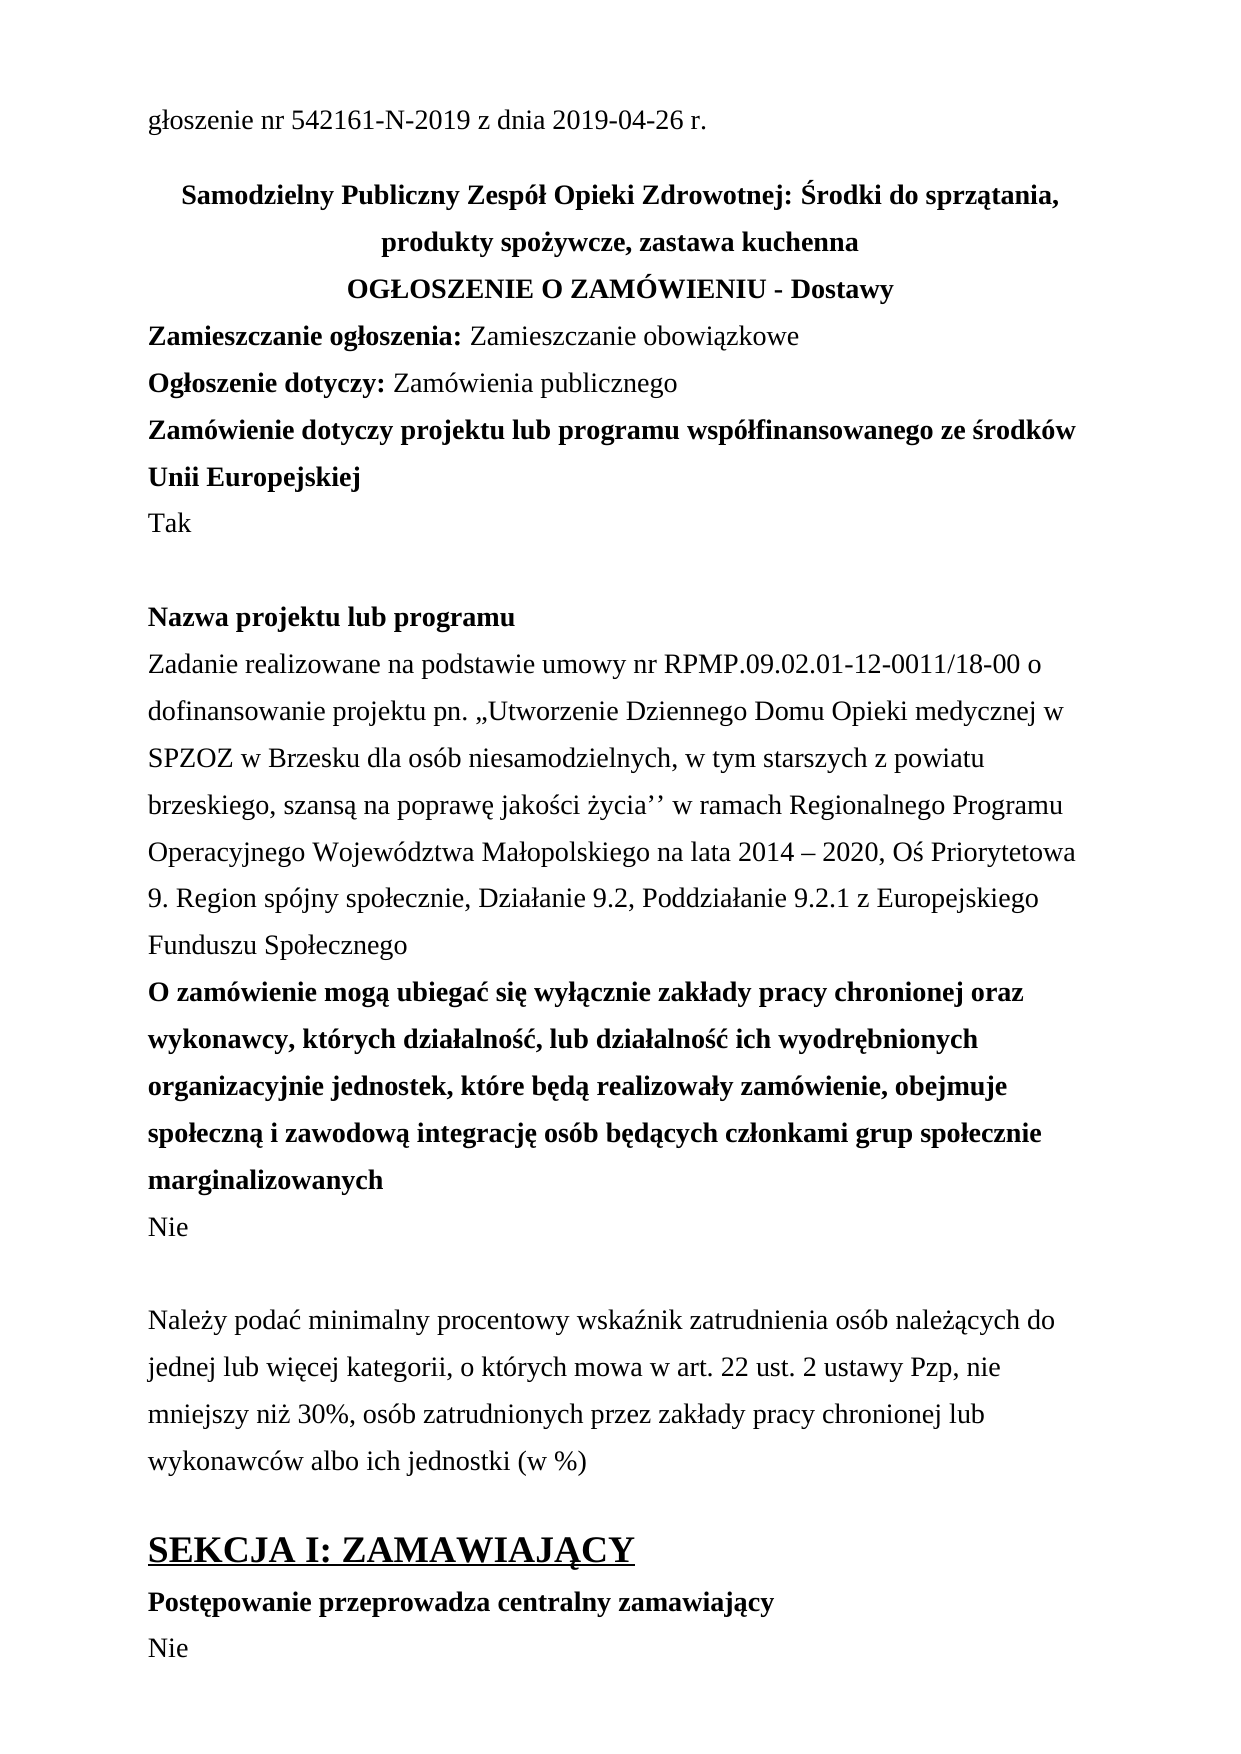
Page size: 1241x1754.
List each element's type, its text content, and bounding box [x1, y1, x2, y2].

text O zamówienie mogą ubiegać się wyłącznie zakłady pracy chronionej oraz wykonawcy, których działalność, lub działalność ich wyodrębnionych organizacyjnie jednostek, które będą realizowały zamówienie, obejmuje społeczną i zawodową integrację osób będących członkami grup społecznie marginalizowanych [148, 961, 1093, 1195]
text Należy podać minimalny procentowy wskaźnik zatrudnienia osób należących do jednej lub więcej kategorii, o których mowa w art. 22 ust. 2 ustawy Pzp, nie mniejszy niż 30%, osób zatrudnionych przez zakłady pracy chronionej lub wykonawców albo ich jednostki (w %) [148, 1242, 1093, 1523]
text Postępowanie przeprowadza centralny zamawiający [148, 1570, 1093, 1617]
text głoszenie nr 542161-N-2019 z dnia 2019-04-26 r. [148, 103, 1093, 164]
text Samodzielny Publiczny Zespół Opieki Zdrowotnej: Środki do sprzątania, produkty spożywcze, zastawa kuchenna OGŁOSZENIE O ZAMÓWIENIU - Dostawy [148, 164, 1093, 304]
text Nie [148, 1195, 1093, 1242]
text Zamieszczanie ogłoszenia: Zamieszczanie obowiązkowe [148, 304, 1093, 351]
text Ogłoszenie dotyczy: Zamówienia publicznego [148, 351, 1093, 398]
text Tak [148, 492, 1093, 539]
text SEKCJA I: ZAMAWIAJĄCY [148, 1523, 1093, 1570]
text Nazwa projektu lub programu Zadanie realizowane na podstawie umowy nr RPMP.09.02.01-12-0011/18-00 o dofinansowanie projektu pn. „Utworzenie Dziennego Domu Opieki medycznej w SPZOZ w Brzesku dla osób niesamodzielnych, w tym starszych z powiatu brzeskiego, szansą na poprawę jakości życia’’ w ramach Regionalnego Programu Operacyjnego Województwa Małopolskiego na lata 2014 – 2020, Oś Priorytetowa 9. Region spójny społecznie, Działanie 9.2, Poddziałanie 9.2.1 z Europejskiego Funduszu Społecznego [148, 539, 1093, 961]
text Nie [148, 1617, 1093, 1664]
text Zamówienie dotyczy projektu lub programu współfinansowanego ze środków Unii Europejskiej [148, 398, 1093, 492]
